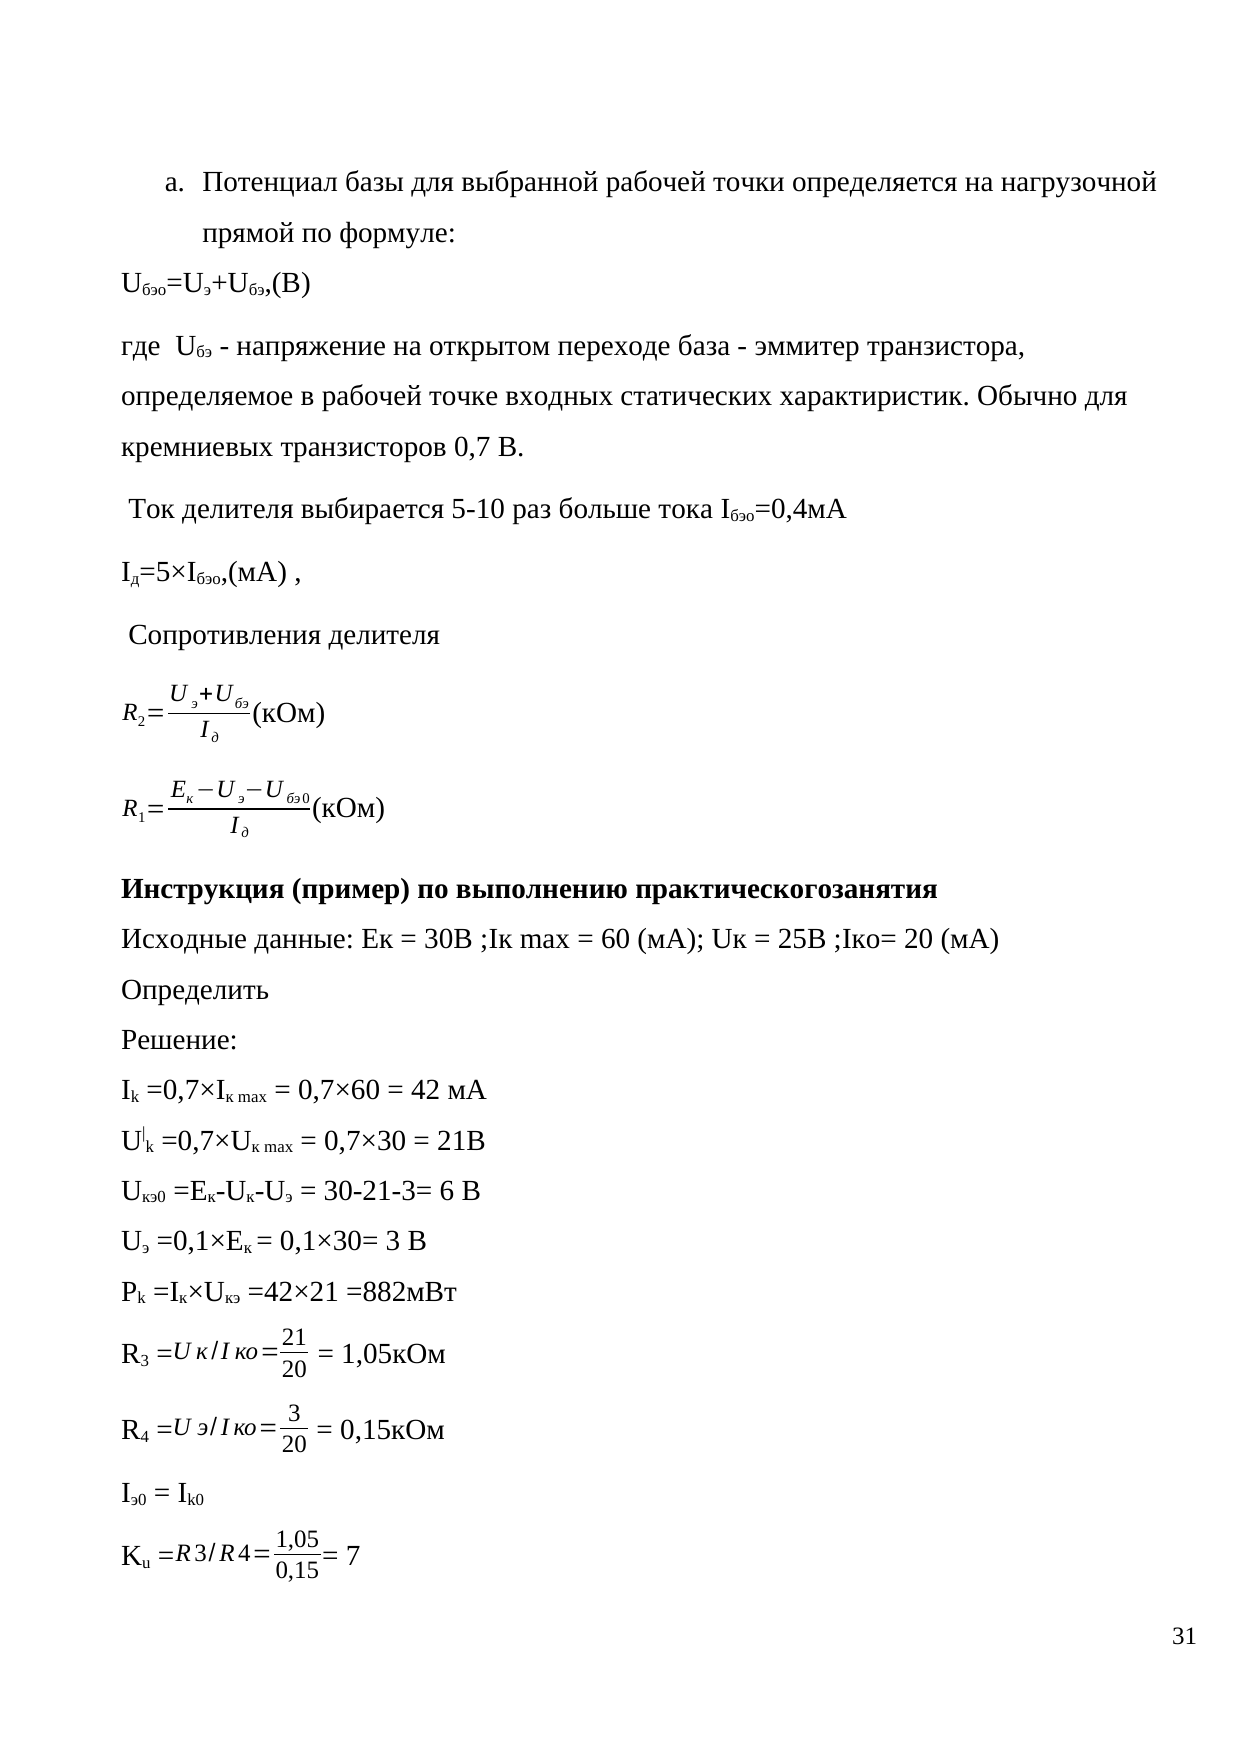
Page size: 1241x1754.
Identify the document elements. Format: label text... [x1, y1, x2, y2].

list Потенциал базы для выбранной рабочей точки определяется на нагрузочной прямой по формуле: [164, 164, 1197, 248]
text Решение: [121, 1022, 1197, 1056]
text Ik =0,7×Iк max = 0,7×60 = 42 мА [121, 1072, 1197, 1106]
text (кОм) [121, 680, 1197, 746]
text Ku == 7 [121, 1526, 1197, 1585]
text Uкэ0 =Ек-Uк-Uэ = 30-21-3= 6 В [121, 1173, 1197, 1207]
text Iд=5×Iбэо,(мА) , [121, 554, 1197, 588]
text Uбэо=Uэ+Uбэ,(В) [121, 265, 1197, 299]
text U|k =0,7×Uк max = 0,7×30 = 21В [121, 1123, 1197, 1156]
text Ток делителя выбирается 5-10 раз больше тока Iбэо=0,4мА [121, 491, 1197, 525]
text Определить [121, 972, 1240, 1005]
text Инструкция (пример) по выполнению практическогозанятия [121, 871, 1197, 905]
text R3 = = 1,05кОм [121, 1324, 1197, 1383]
text Сопротивления делителя [121, 617, 1197, 651]
text Uэ =0,1×Ек = 0,1×30= 3 В [121, 1223, 1197, 1257]
text R4 = = 0,15кОм [121, 1400, 1197, 1459]
text Iэ0 = Ik0 [121, 1475, 1197, 1509]
text где Uбэ - напряжение на открытом переходе база - эммитер транзистора, определяемое в рабочей точке входных статических характиристик. Обычно для кремниевых транзисторов 0,7 В. [121, 328, 1197, 462]
text Исходные данные: Ек = 30В ;Iк max = 60 (мА); Uк = 25В ;Iко= 20 (мА) [121, 921, 1240, 955]
text Pk =Iк×Uкэ =42×21 =882мВт [121, 1274, 1197, 1307]
text (кОм) [121, 776, 1197, 842]
